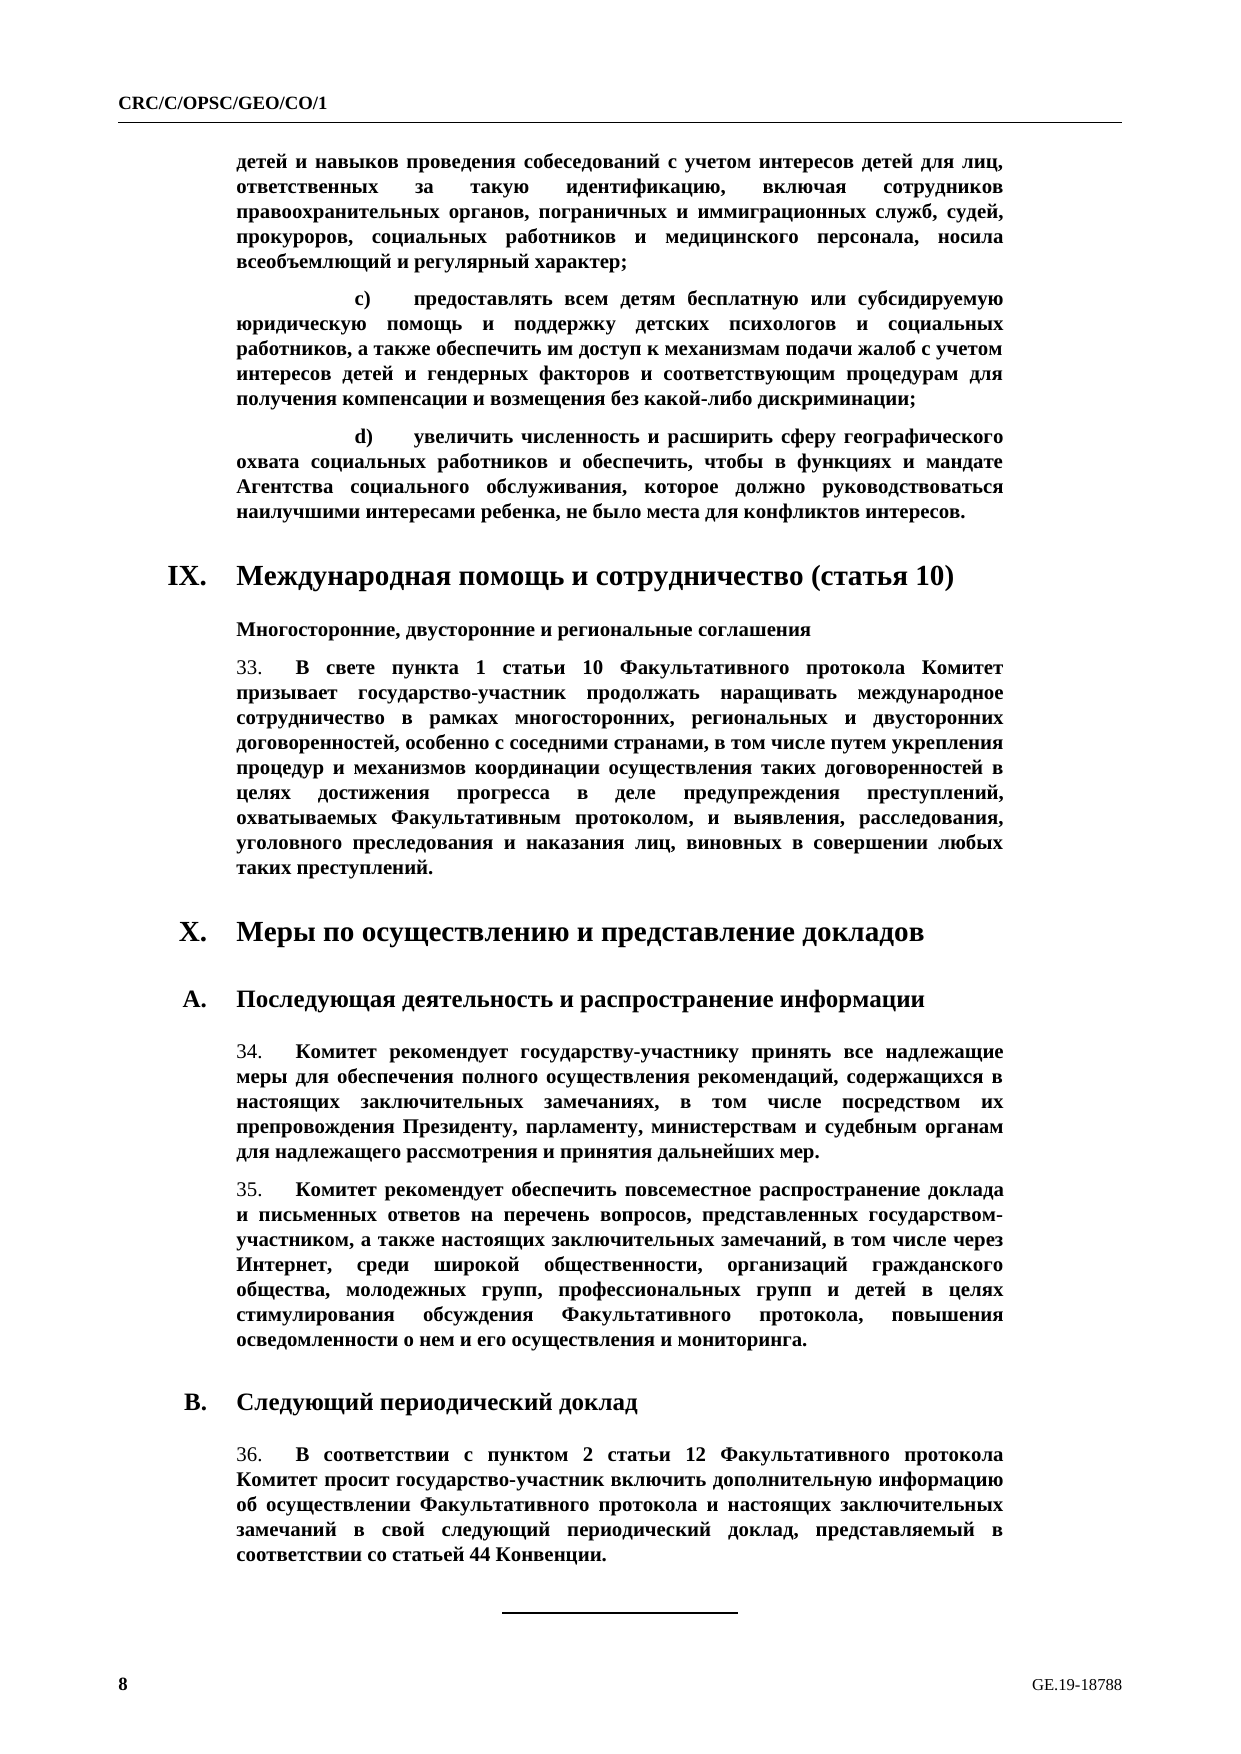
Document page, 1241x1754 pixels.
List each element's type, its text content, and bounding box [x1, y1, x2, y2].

text X. Меры по осуществлению и представление докладов [118, 916, 1004, 948]
text Многосторонние, двусторонние и региональные соглашения [118, 616, 1004, 641]
text с) предоставлять всем детям бесплатную или субсидируемую юридическую помощь и поддержку детских психологов и социальных работников, а также обеспечить им доступ к механизмам подачи жалоб с учетом интересов детей и гендерных факторов и соответствующим процедурам для получения компенсации и возмещения без какой-либо дискриминации; [236, 285, 1004, 410]
text 33. В свете пункта 1 статьи 10 Факультативного протокола Комитет призывает государство-участник продолжать наращивать международное сотрудничество в рамках многосторонних, региональных и двусторонних договоренностей, особенно с соседними странами, в том числе путем укрепления процедур и механизмов координации осуществления таких договоренностей в целях достижения прогресса в деле предупреждения преступлений, охватываемых Факультативным протоколом, и выявления, расследования, уголовного преследования и наказания лиц, виновных в совершении любых таких преступлений. [236, 654, 1004, 879]
text 35. Комитет рекомендует обеспечить повсеместное распространение доклада и письменных ответов на перечень вопросов, представленных государством-участником, а также настоящих заключительных замечаний, в том числе через Интернет, среди широкой общественности, организаций гражданского общества, молодежных групп, профессиональных групп и детей в целях стимулирования обсуждения Факультативного протокола, повышения осведомленности о нем и его осуществления и мониторинга. [236, 1176, 1004, 1351]
text IX. Международная помощь и сотрудничество (статья 10) [118, 560, 1004, 591]
text B. Следующий периодический доклад [118, 1388, 1004, 1416]
text 34. Комитет рекомендует государству-участнику принять все надлежащие меры для обеспечения полного осуществления рекомендаций, содержащихся в настоящих заключительных замечаниях, в том числе посредством их препровождения Президенту, парламенту, министерствам и судебным органам для надлежащего рассмотрения и принятия дальнейших мер. [236, 1038, 1004, 1163]
text d) увеличить численность и расширить сферу географического охвата социальных работников и обеспечить, чтобы в функциях и мандате Агентства социального обслуживания, которое должно руководствоваться наилучшими интересами ребенка, не было места для конфликтов интересов. [236, 423, 1004, 523]
text A. Последующая деятельность и распространение информации [118, 985, 1004, 1013]
text 36. В соответствии с пунктом 2 статьи 12 Факультативного протокола Комитет просит государство-участник включить дополнительную информацию об осуществлении Факультативного протокола и настоящих заключительных замечаний в свой следующий периодический доклад, представляемый в соответствии со статьей 44 Конвенции. [236, 1441, 1004, 1566]
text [236, 148, 1004, 273]
